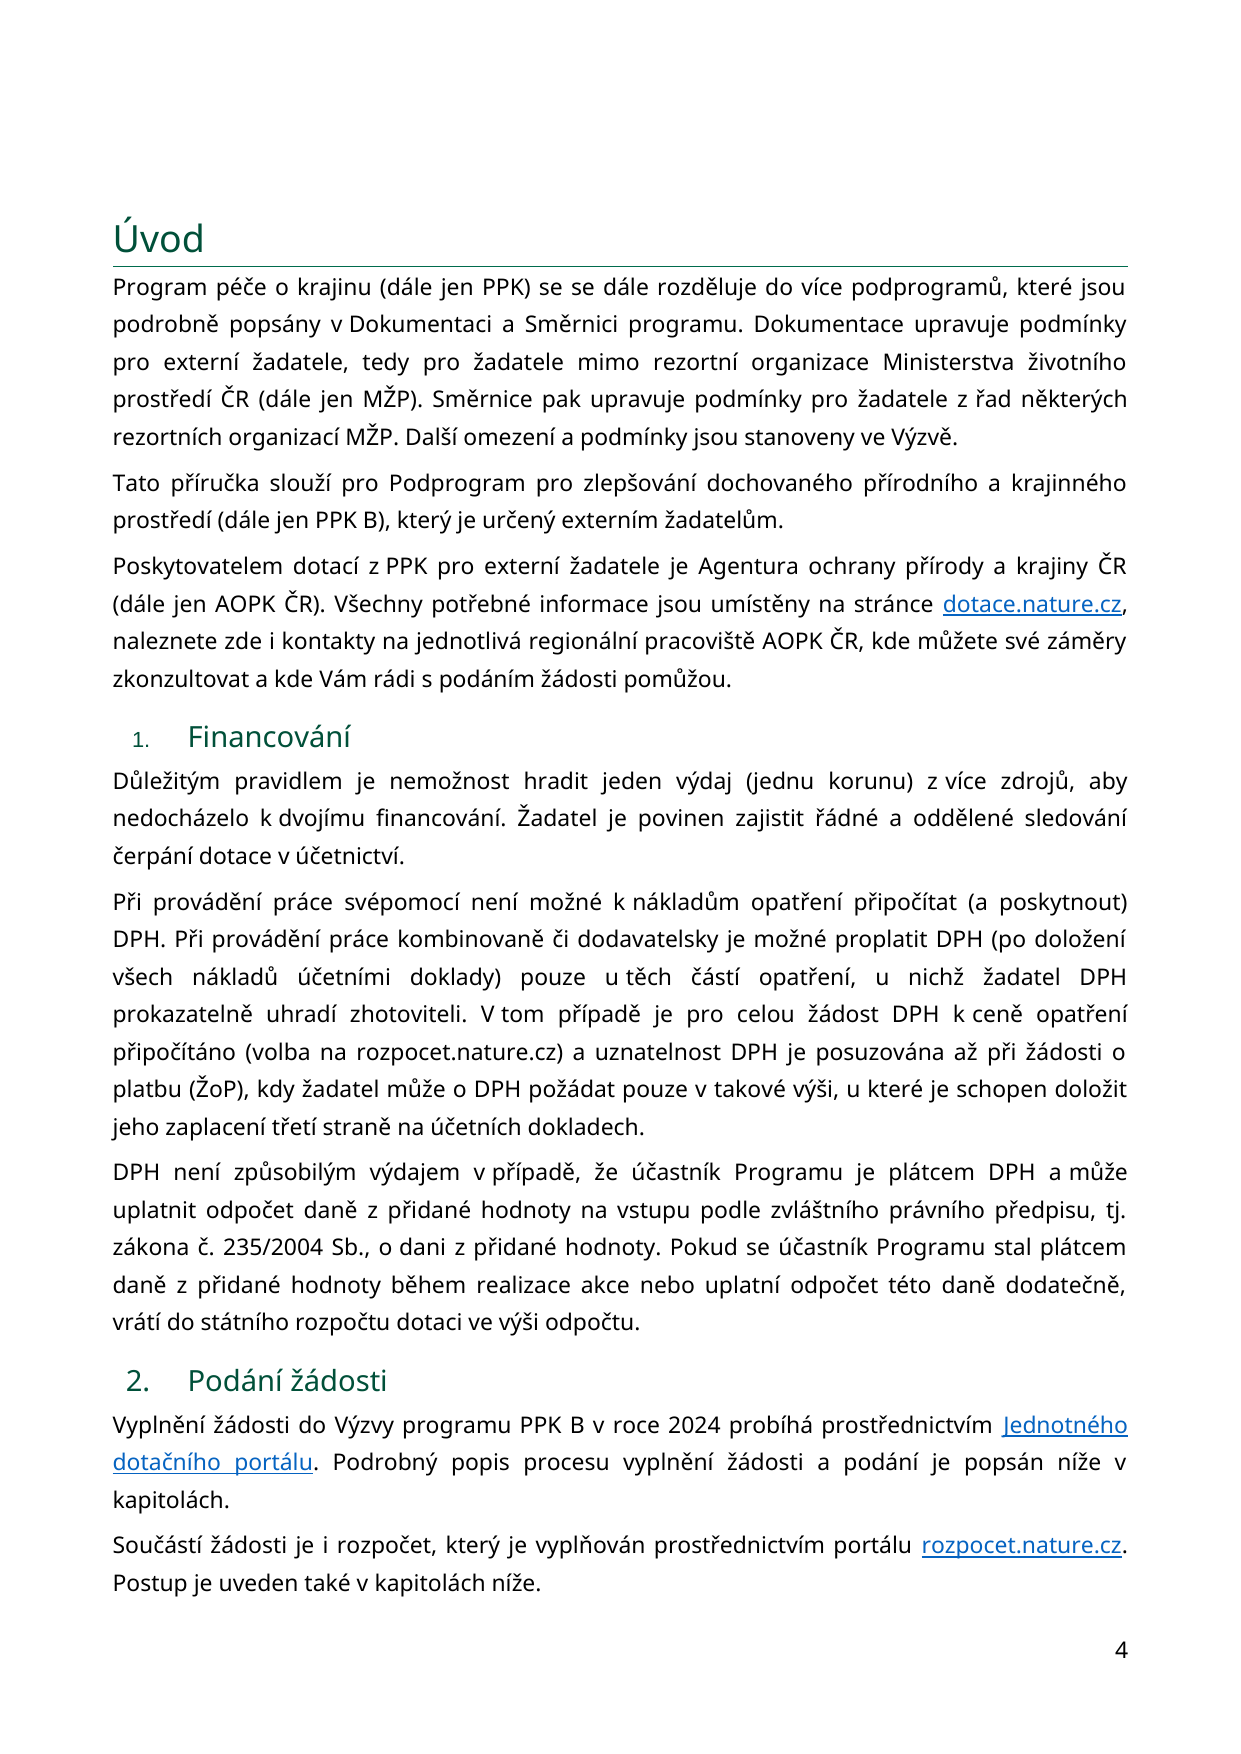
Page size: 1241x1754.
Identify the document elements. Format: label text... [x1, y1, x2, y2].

text Program péče o krajinu (dále jen PPK) se se dále rozděluje do více podprogramů, které jsou podrobně popsány v Dokumentaci a Směrnici programu. Dokumentace upravuje podmínky pro externí žadatele, tedy pro žadatele mimo rezortní organizace Ministerstva životního prostředí ČR (dále jen MŽP). Směrnice pak upravuje podmínky pro žadatele z řad některých rezortních organizací MŽP. Další omezení a podmínky jsou stanoveny ve Výzvě. [112, 271, 1128, 452]
text Důležitým pravidlem je nemožnost hradit jeden výdaj (jednu korunu) z více zdrojů, aby nedocházelo k dvojímu financování. Žadatel je povinen zajistit řádné a oddělené sledování čerpání dotace v účetnictví. [112, 765, 1128, 871]
text Při provádění práce svépomocí není možné k nákladům opatření připočítat (a poskytnout) DPH. Při provádění práce kombinovaně či dodavatelsky je možné proplatit DPH (po doložení všech nákladů účetními doklady) pouze u těch částí opatření, u nichž žadatel DPH prokazatelně uhradí zhotoviteli. V tom případě je pro celou žádost DPH k ceně opatření připočítáno (volba na rozpocet.nature.cz) a uznatelnost DPH je posuzována až při žádosti o platbu (ŽoP), kdy žadatel může o DPH požádat pouze v takové výši, u které je schopen doložit jeho zaplacení třetí straně na účetních dokladech. [112, 886, 1128, 1142]
text Součástí žádosti je i rozpočet, který je vyplňován prostřednictvím portálu rozpocet.nature.cz. Postup je uveden také v kapitolách níže. [112, 1529, 1128, 1598]
text Tato příručka slouží pro Podprogram pro zlepšování dochovaného přírodního a krajinného prostředí (dále jen PPK B), který je určený externím žadatelům. [112, 467, 1128, 535]
text Poskytovatelem dotací z PPK pro externí žadatele je Agentura ochrany přírody a krajiny ČR (dále jen AOPK ČR). Všechny potřebné informace jsou umístěny na stránce dotace.nature.cz, naleznete zde i kontakty na jednotlivá regionální pracoviště AOPK ČR, kde můžete své záměry zkonzultovat a kde Vám rádi s podáním žádosti pomůžou. [112, 550, 1128, 694]
subtitle Financování [150, 717, 1128, 756]
subtitle Podání žádosti [150, 1361, 1128, 1400]
text Vyplnění žádosti do Výzvy programu PPK B v roce 2024 probíhá prostřednictvím Jednotného dotačního portálu. Podrobný popis procesu vyplnění žádosti a podání je popsán níže v kapitolách. [112, 1408, 1128, 1515]
subtitle Úvod [112, 212, 1128, 267]
text DPH není způsobilým výdajem v případě, že účastník Programu je plátcem DPH a může uplatnit odpočet daně z přidané hodnoty na vstupu podle zvláštního právního předpisu, tj. zákona č. 235/2004 Sb., o dani z přidané hodnoty. Pokud se účastník Programu stal plátcem daně z přidané hodnoty během realizace akce nebo uplatní odpočet této daně dodatečně, vrátí do státního rozpočtu dotaci ve výši odpočtu. [112, 1156, 1128, 1338]
